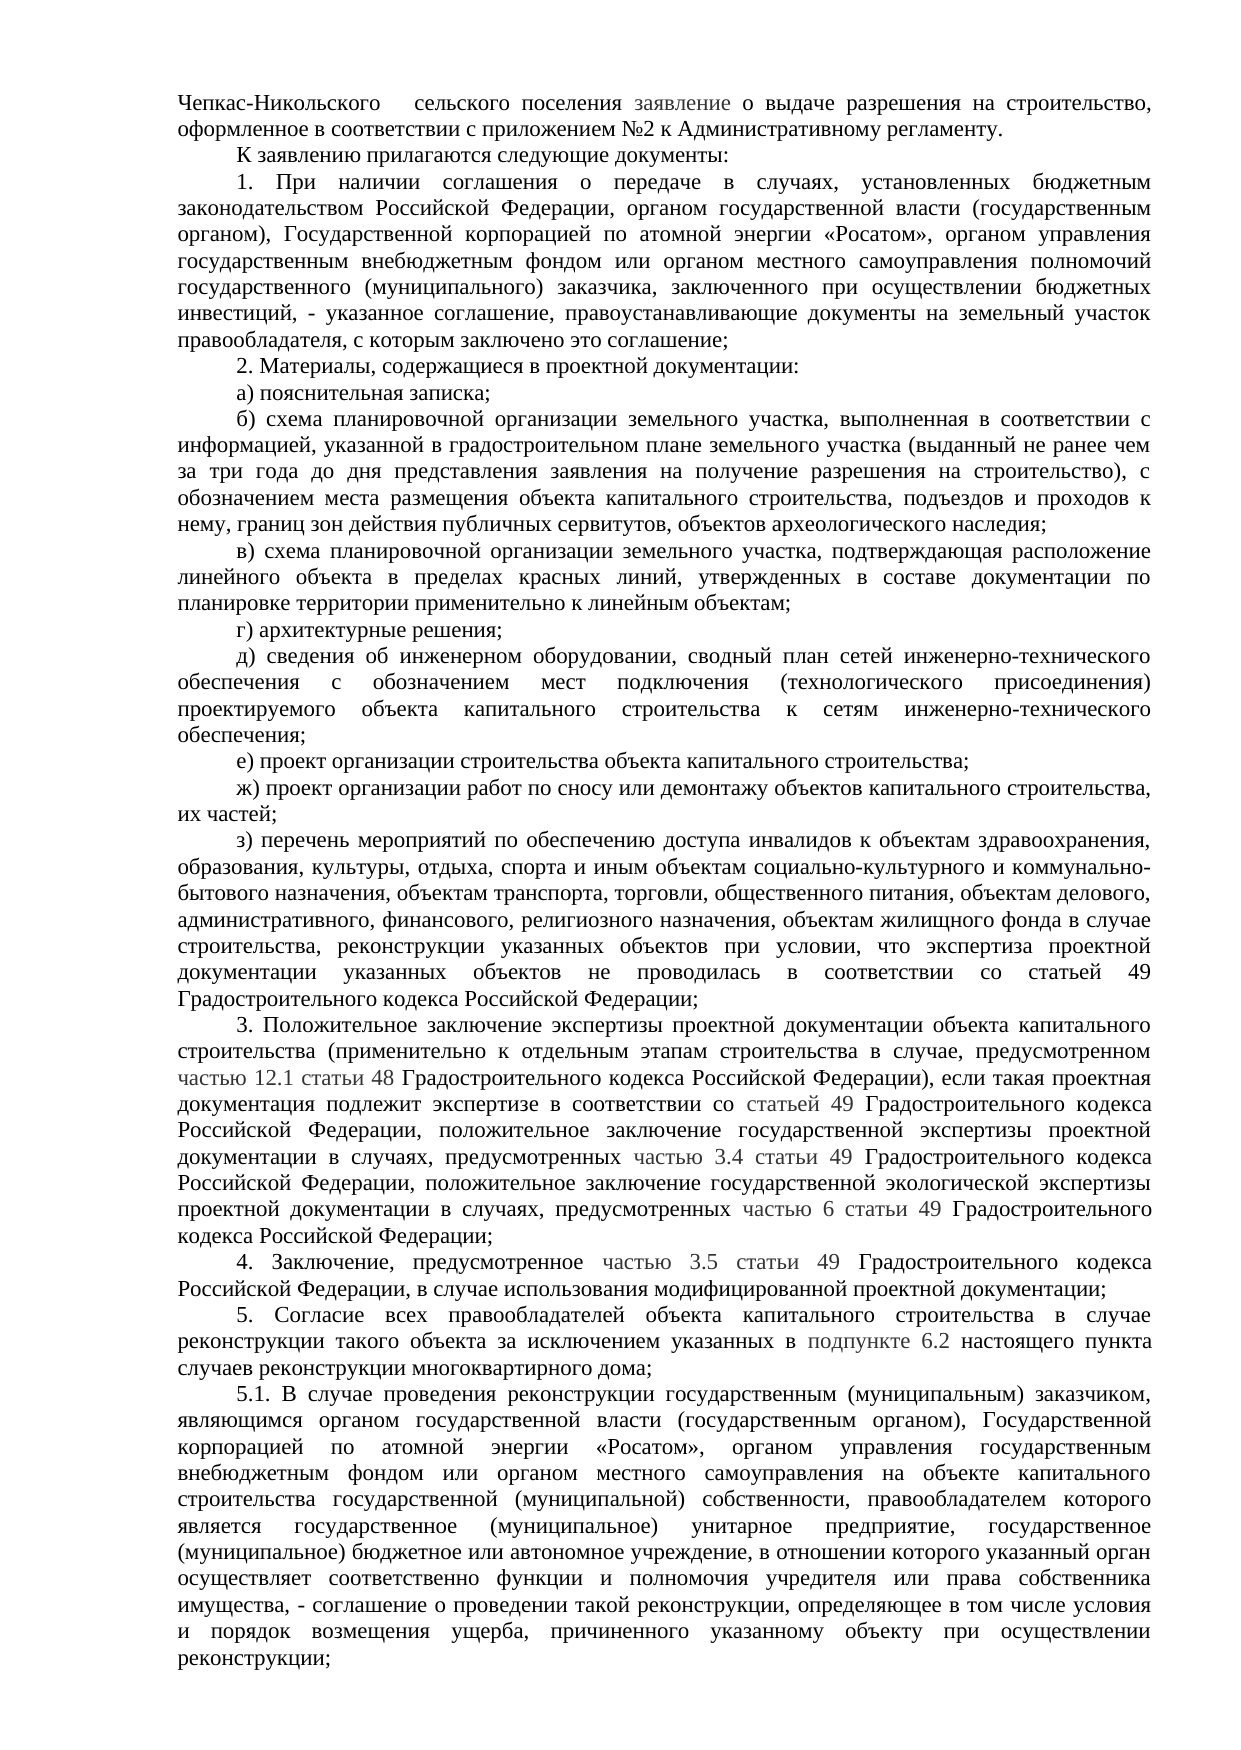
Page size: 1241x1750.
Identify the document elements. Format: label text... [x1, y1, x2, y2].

text 2. Материалы, содержащиеся в проектной документации: [177, 352, 1152, 378]
text 4. Заключение, предусмотренное частью 3.5 статьи 49 Градостроительного кодекса Российской Федерации, в случае использования модифицированной проектной документации; [177, 1248, 1152, 1301]
text ж) проект организации работ по сносу или демонтажу объектов капитального строительства, их частей; [177, 774, 1152, 827]
text 5.1. В случае проведения реконструкции государственным (муниципальным) заказчиком, являющимся органом государственной власти (государственным органом), Государственной корпорацией по атомной энергии «Росатом», органом управления государственным внебюджетным фондом или органом местного самоуправления на объекте капитального строительства государственной (муниципальной) собственности, правообладателем которого является государственное (муниципальное) унитарное предприятие, государственное (муниципальное) бюджетное или автономное учреждение, в отношении которого указанный орган осуществляет соответственно функции и полномочия учредителя или права собственника имущества, - соглашение о проведении такой реконструкции, определяющее в том числе условия и порядок возмещения ущерба, причиненного указанному объекту при осуществлении реконструкции; [177, 1380, 1152, 1670]
text а) пояснительная записка; [177, 378, 1152, 405]
text К заявлению прилагаются следующие документы: [177, 141, 1152, 168]
text 5. Согласие всех правообладателей объекта капитального строительства в случае реконструкции такого объекта за исключением указанных в подпункте 6.2 настоящего пункта случаев реконструкции многоквартирного дома; [177, 1301, 1152, 1380]
text е) проект организации строительства объекта капитального строительства; [177, 747, 1152, 774]
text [177, 89, 1152, 141]
text з) перечень мероприятий по обеспечению доступа инвалидов к объектам здравоохранения, образования, культуры, отдыха, спорта и иным объектам социально-культурного и коммунально-бытового назначения, объектам транспорта, торговли, общественного питания, объектам делового, административного, финансового, религиозного назначения, объектам жилищного фонда в случае строительства, реконструкции указанных объектов при условии, что экспертиза проектной документации указанных объектов не проводилась в соответствии со статьей 49 Градостроительного кодекса Российской Федерации; [177, 827, 1152, 1011]
text б) схема планировочной организации земельного участка, выполненная в соответствии с информацией, указанной в градостроительном плане земельного участка (выданный не ранее чем за три года до дня представления заявления на получение разрешения на строительство), с обозначением места размещения объекта капитального строительства, подъездов и проходов к нему, границ зон действия публичных сервитутов, объектов археологического наследия; [177, 405, 1152, 537]
text д) сведения об инженерном оборудовании, сводный план сетей инженерно-технического обеспечения с обозначением мест подключения (технологического присоединения) проектируемого объекта капитального строительства к сетям инженерно-технического обеспечения; [177, 642, 1152, 747]
text г) архитектурные решения; [177, 616, 1152, 642]
text 3. Положительное заключение экспертизы проектной документации объекта капитального строительства (применительно к отдельным этапам строительства в случае, предусмотренном частью 12.1 статьи 48 Градостроительного кодекса Российской Федерации), если такая проектная документация подлежит экспертизе в соответствии со статьей 49 Градостроительного кодекса Российской Федерации, положительное заключение государственной экспертизы проектной документации в случаях, предусмотренных частью 3.4 статьи 49 Градостроительного кодекса Российской Федерации, положительное заключение государственной экологической экспертизы проектной документации в случаях, предусмотренных частью 6 статьи 49 Градостроительного кодекса Российской Федерации; [177, 1011, 1152, 1248]
text в) схема планировочной организации земельного участка, подтверждающая расположение линейного объекта в пределах красных линий, утвержденных в составе документации по планировке территории применительно к линейным объектам; [177, 537, 1152, 616]
text 1. При наличии соглашения о передаче в случаях, установленных бюджетным законодательством Российской Федерации, органом государственной власти (государственным органом), Государственной корпорацией по атомной энергии «Росатом», органом управления государственным внебюджетным фондом или органом местного самоуправления полномочий государственного (муниципального) заказчика, заключенного при осуществлении бюджетных инвестиций, - указанное соглашение, правоустанавливающие документы на земельный участок правообладателя, с которым заключено это соглашение; [177, 168, 1152, 352]
